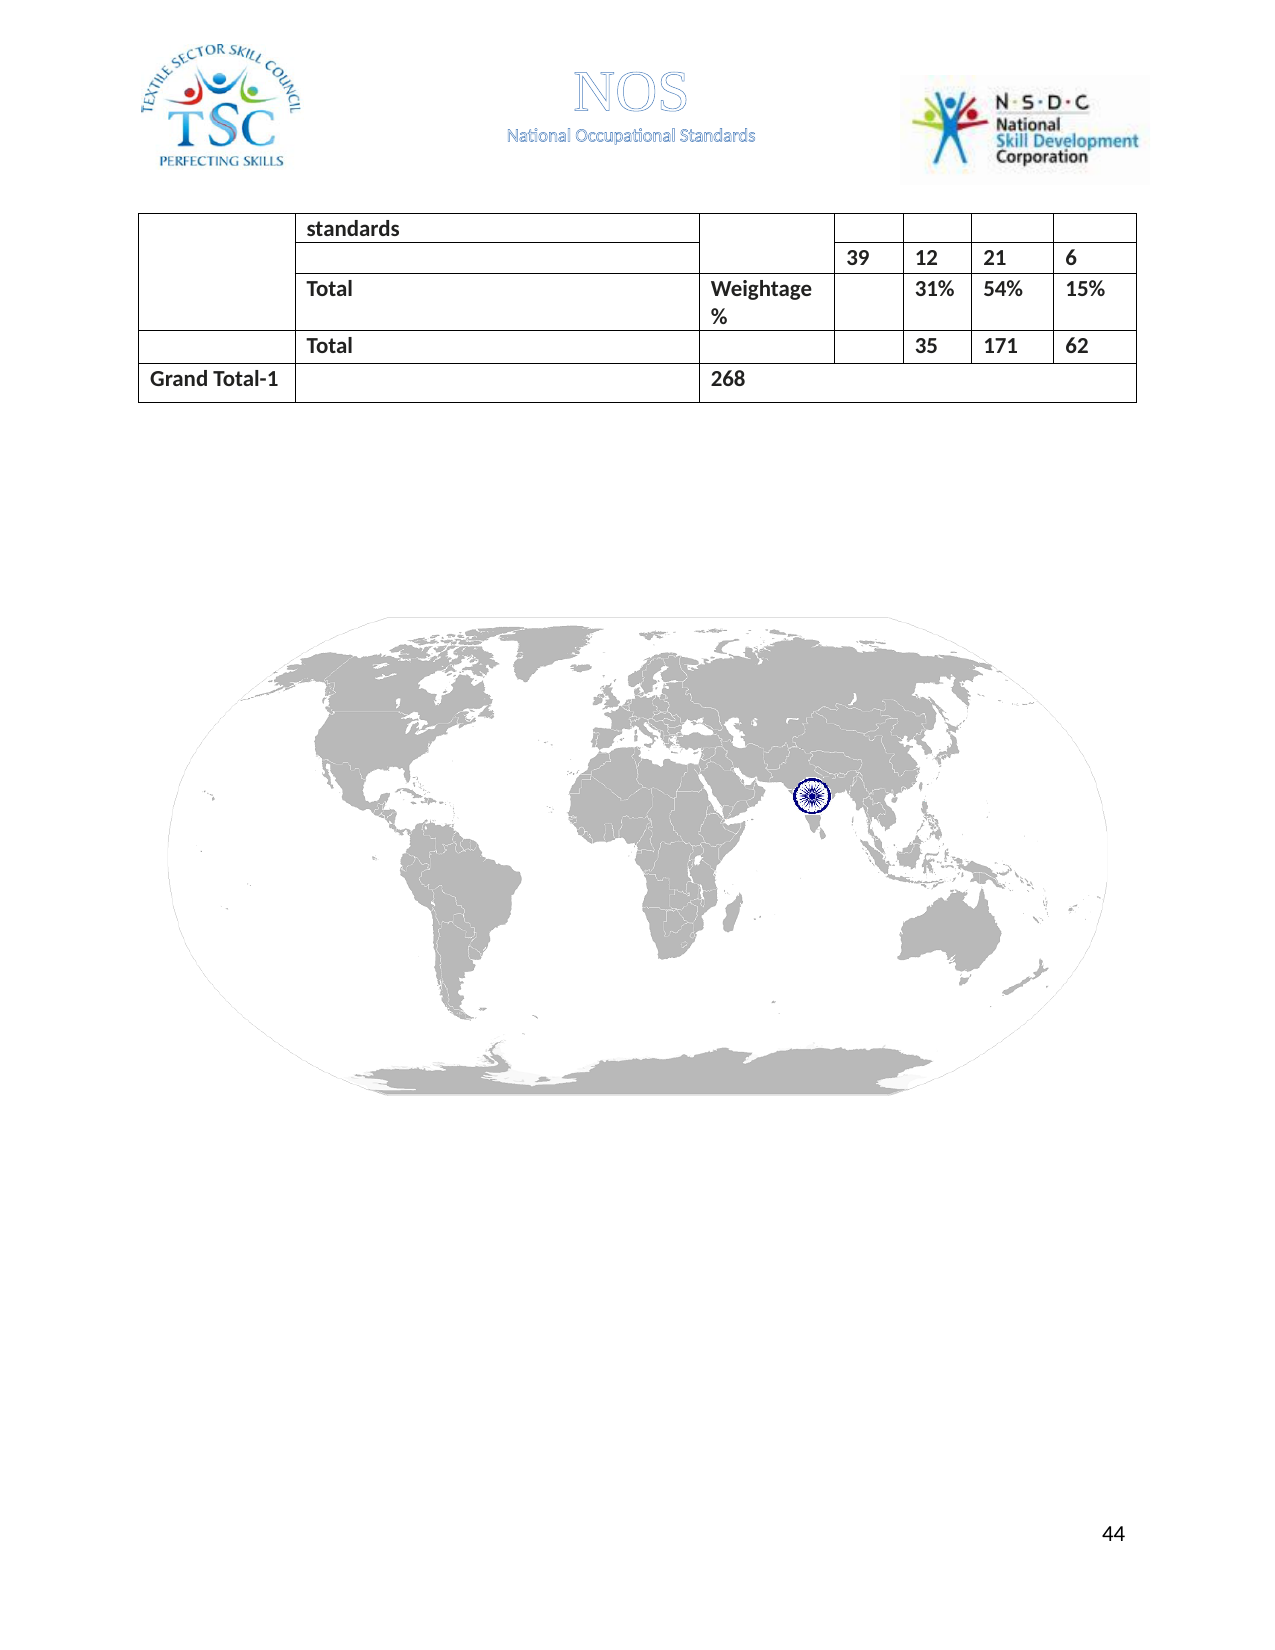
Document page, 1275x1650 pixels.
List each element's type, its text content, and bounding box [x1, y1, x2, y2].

table_cell 35 [904, 331, 971, 363]
table_cell 6 [1054, 243, 1136, 273]
table_cell 0 [904, 214, 971, 242]
picture [167, 617, 1108, 1096]
table_cell 15% [1054, 274, 1136, 330]
table_cell 31% [904, 274, 971, 330]
table_cell Total [296, 331, 699, 363]
table_cell [139, 331, 295, 363]
table_cell 171 [972, 331, 1053, 363]
table_cell Grand Total-1 [139, 364, 295, 402]
table_cell 21 [972, 243, 1053, 273]
table_cell [835, 331, 903, 363]
table_cell Weightage % [700, 274, 834, 330]
table_cell 54% [972, 274, 1053, 330]
table_cell [296, 364, 699, 402]
table_cell 268 [700, 364, 1136, 402]
table_cell 2 [972, 214, 1053, 242]
table_cell PC13. align them with organisation standards [296, 214, 699, 242]
table_cell 39 [835, 243, 903, 273]
table_cell [700, 331, 834, 363]
table_cell 0 [1054, 214, 1136, 242]
table_cell 62 [1054, 331, 1136, 363]
table_cell [296, 243, 699, 273]
table_cell [835, 274, 903, 330]
picture [900, 75, 1150, 185]
table_cell 12 [904, 243, 971, 273]
table_cell Total [296, 274, 699, 330]
table_cell 2 [835, 214, 903, 242]
